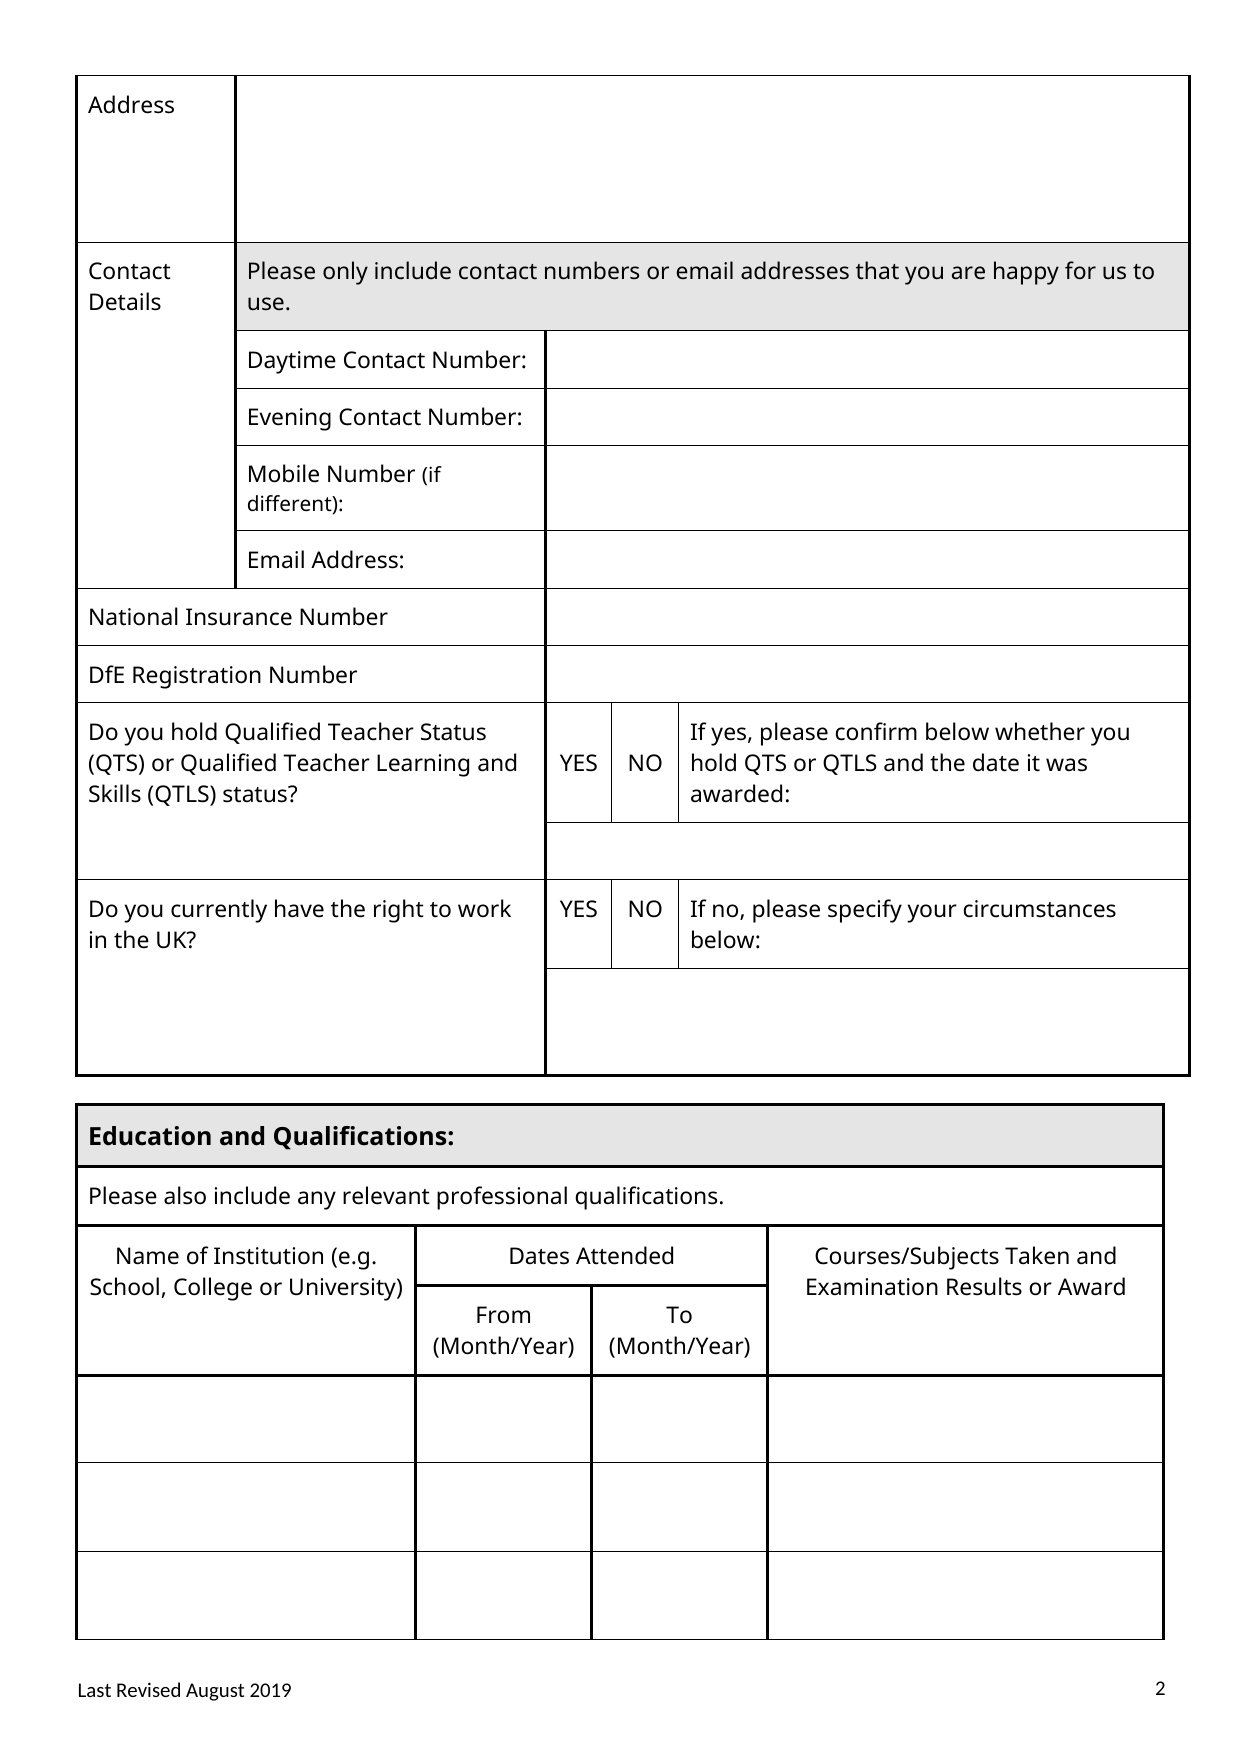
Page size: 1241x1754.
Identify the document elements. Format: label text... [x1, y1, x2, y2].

table_cell Address [78, 76, 234, 242]
table_cell Evening Contact Number: [237, 389, 544, 445]
table_cell [547, 446, 1188, 530]
table_cell YES [547, 703, 611, 822]
table_cell [547, 531, 1188, 588]
table_cell [593, 1552, 766, 1639]
table_cell Dates Attended [417, 1227, 766, 1283]
table_cell NO [612, 880, 678, 968]
table_header Education and Qualifications: [78, 1106, 1162, 1165]
table_cell If yes, please confirm below whether you hold QTS or QTLS and the date it was awarded: [679, 703, 1188, 822]
table_cell Daytime Contact Number: [237, 331, 544, 387]
table_cell [769, 1463, 1162, 1551]
table_cell Email Address: [237, 531, 544, 588]
table_cell [593, 1463, 766, 1551]
table_cell [547, 389, 1188, 445]
table_cell [547, 646, 1188, 702]
table_cell To (Month/Year) [593, 1287, 766, 1374]
table_cell [547, 331, 1188, 387]
table_cell [769, 1377, 1162, 1462]
table_cell Contact Details [78, 243, 234, 588]
table_cell [417, 1463, 590, 1551]
table_cell YES [547, 880, 611, 968]
table_cell From (Month/Year) [417, 1287, 590, 1374]
table_cell Name of Institution (e.g. School, College or University) [78, 1227, 414, 1374]
table_cell Do you currently have the right to work in the UK? [78, 880, 544, 1074]
table_cell [769, 1552, 1162, 1639]
table_cell DfE Registration Number [78, 646, 544, 702]
table_cell [547, 969, 1188, 1074]
table_cell Please also include any relevant professional qualifications. [78, 1168, 1162, 1224]
table_cell If no, please specify your circumstances below: [679, 880, 1188, 968]
table_cell [78, 1377, 414, 1462]
table_cell Please only include contact numbers or email addresses that you are happy for us to use. [237, 243, 1188, 330]
table_cell NO [612, 703, 678, 822]
table_cell [417, 1552, 590, 1639]
table_cell Courses/Subjects Taken and Examination Results or Award [769, 1227, 1162, 1374]
table_cell [417, 1377, 590, 1462]
table_cell Mobile Number (if different): [237, 446, 544, 530]
table_cell [547, 823, 1188, 879]
table_cell Do you hold Qualified Teacher Status (QTS) or Qualified Teacher Learning and Skills (QTLS) status? [78, 703, 544, 879]
table_cell [547, 589, 1188, 645]
table_cell [78, 1552, 414, 1639]
table_cell [78, 1463, 414, 1551]
table_cell National Insurance Number [78, 589, 544, 645]
table_cell [237, 76, 1188, 242]
table_cell [593, 1377, 766, 1462]
